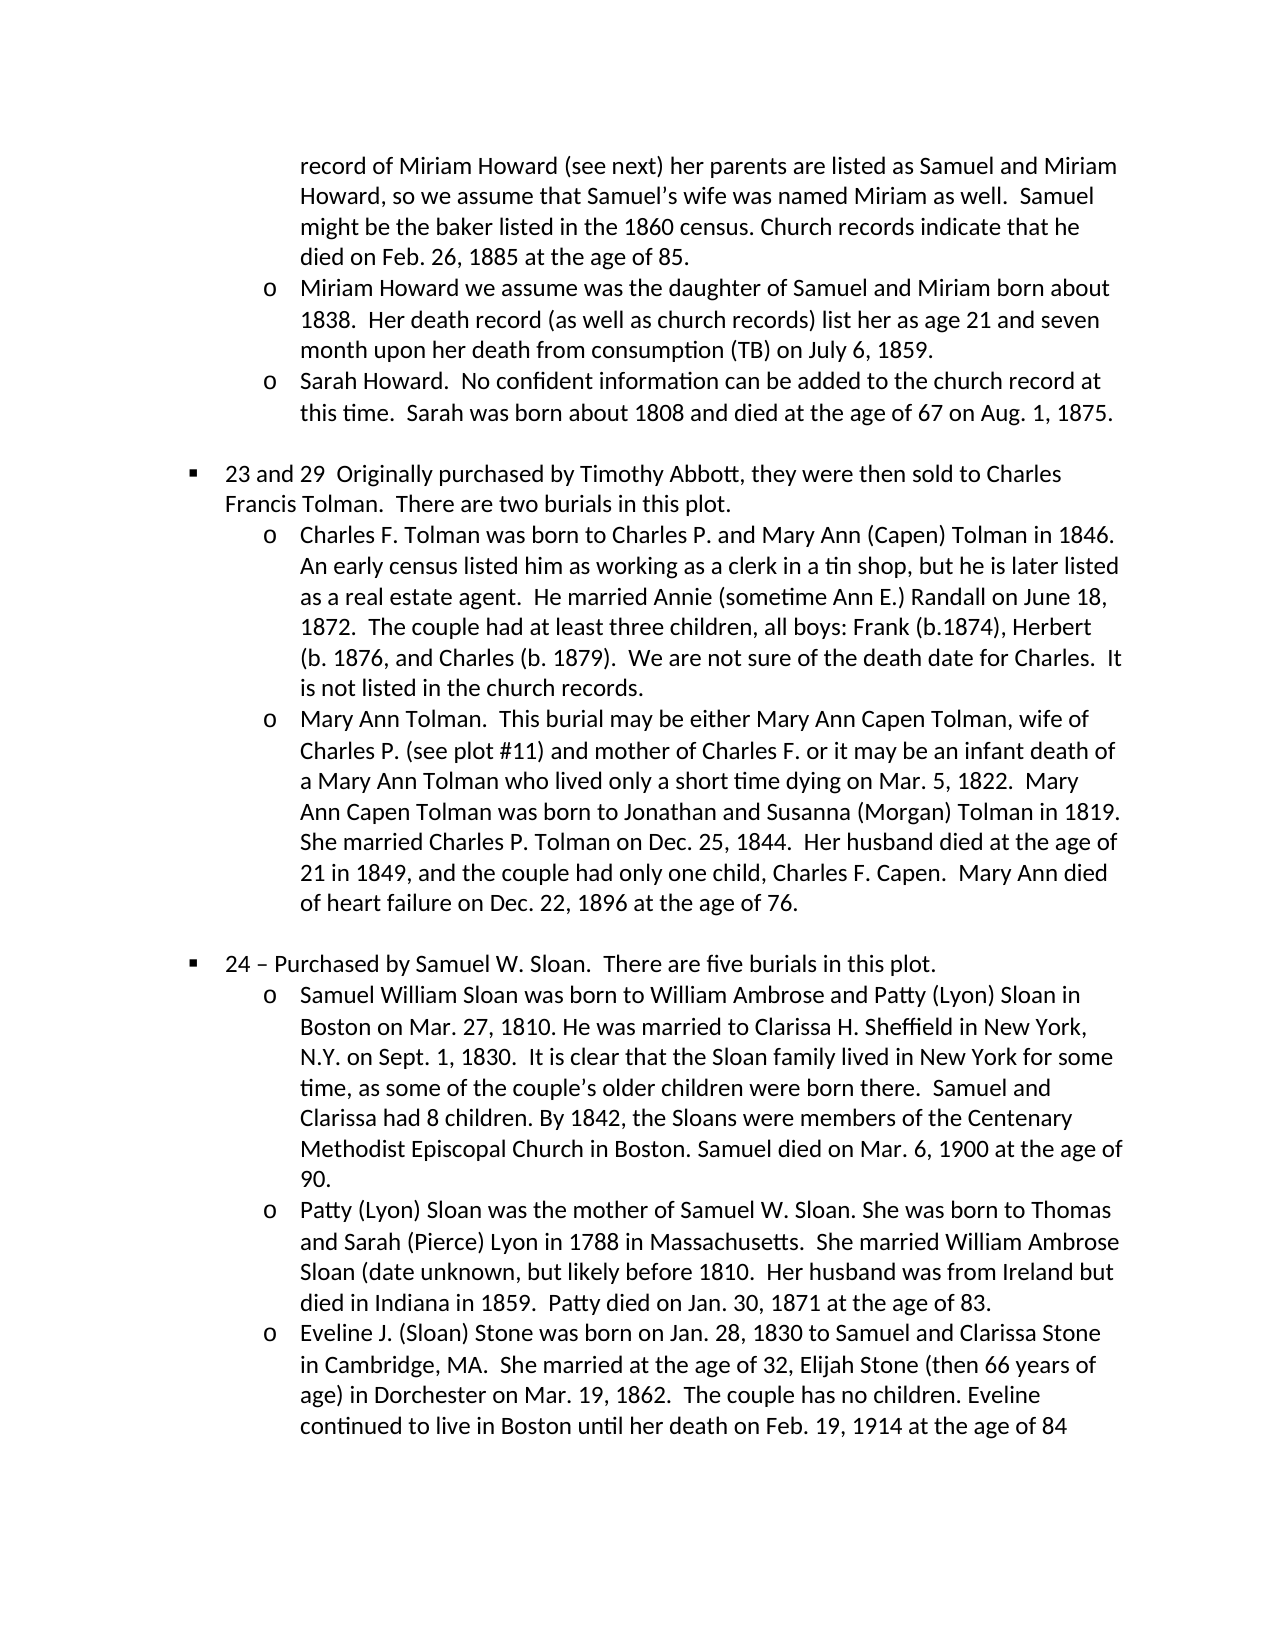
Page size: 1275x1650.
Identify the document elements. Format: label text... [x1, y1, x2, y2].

list 24 – Purchased by Samuel W. Sloan. There are five burials in this plot. [187, 948, 1125, 979]
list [262, 150, 1125, 272]
list Samuel William Sloan was born to William Ambrose and Patty (Lyon) Sloan in Boston on Mar. 27, 1810. He was married to Clarissa H. Sheffield in New York, N.Y. on Sept. 1, 1830. It is clear that the Sloan family lived in New York for some time, as some of the couple’s older children were born there. Samuel and Clarissa had 8 children. By 1842, the Sloans were members of the Centenary Methodist Episcopal Church in Boston. Samuel died on Mar. 6, 1900 at the age of 90. [262, 979, 1125, 1194]
list 23 and 29 Originally purchased by Timothy Abbott, they were then sold to Charles Francis Tolman. There are two burials in this plot. [187, 458, 1125, 519]
list Mary Ann Tolman. This burial may be either Mary Ann Capen Tolman, wife of Charles P. (see plot #11) and mother of Charles F. or it may be an infant death of a Mary Ann Tolman who lived only a short time dying on Mar. 5, 1822. Mary Ann Capen Tolman was born to Jonathan and Susanna (Morgan) Tolman in 1819. She married Charles P. Tolman on Dec. 25, 1844. Her husband died at the age of 21 in 1849, and the couple had only one child, Charles F. Capen. Mary Ann died of heart failure on Dec. 22, 1896 at the age of 76. [262, 703, 1125, 918]
list Miriam Howard we assume was the daughter of Samuel and Miriam born about 1838. Her death record (as well as church records) list her as age 21 and seven month upon her death from consumption (TB) on July 6, 1859. [262, 272, 1125, 365]
list Patty (Lyon) Sloan was the mother of Samuel W. Sloan. She was born to Thomas and Sarah (Pierce) Lyon in 1788 in Massachusetts. She married William Ambrose Sloan (date unknown, but likely before 1810. Her husband was from Ireland but died in Indiana in 1859. Patty died on Jan. 30, 1871 at the age of 83. [262, 1194, 1125, 1317]
list Charles F. Tolman was born to Charles P. and Mary Ann (Capen) Tolman in 1846. An early census listed him as working as a clerk in a tin shop, but he is later listed as a real estate agent. He married Annie (sometime Ann E.) Randall on June 18, 1872. The couple had at least three children, all boys: Frank (b.1874), Herbert (b. 1876, and Charles (b. 1879). We are not sure of the death date for Charles. It is not listed in the church records. [262, 519, 1125, 703]
list Eveline J. (Sloan) Stone was born on Jan. 28, 1830 to Samuel and Clarissa Stone in Cambridge, MA. She married at the age of 32, Elijah Stone (then 66 years of age) in Dorchester on Mar. 19, 1862. The couple has no children. Eveline continued to live in Boston until her death on Feb. 19, 1914 at the age of 84 [262, 1317, 1125, 1441]
list Sarah Howard. No confident information can be added to the church record at this time. Sarah was born about 1808 and died at the age of 67 on Aug. 1, 1875. [262, 365, 1125, 427]
